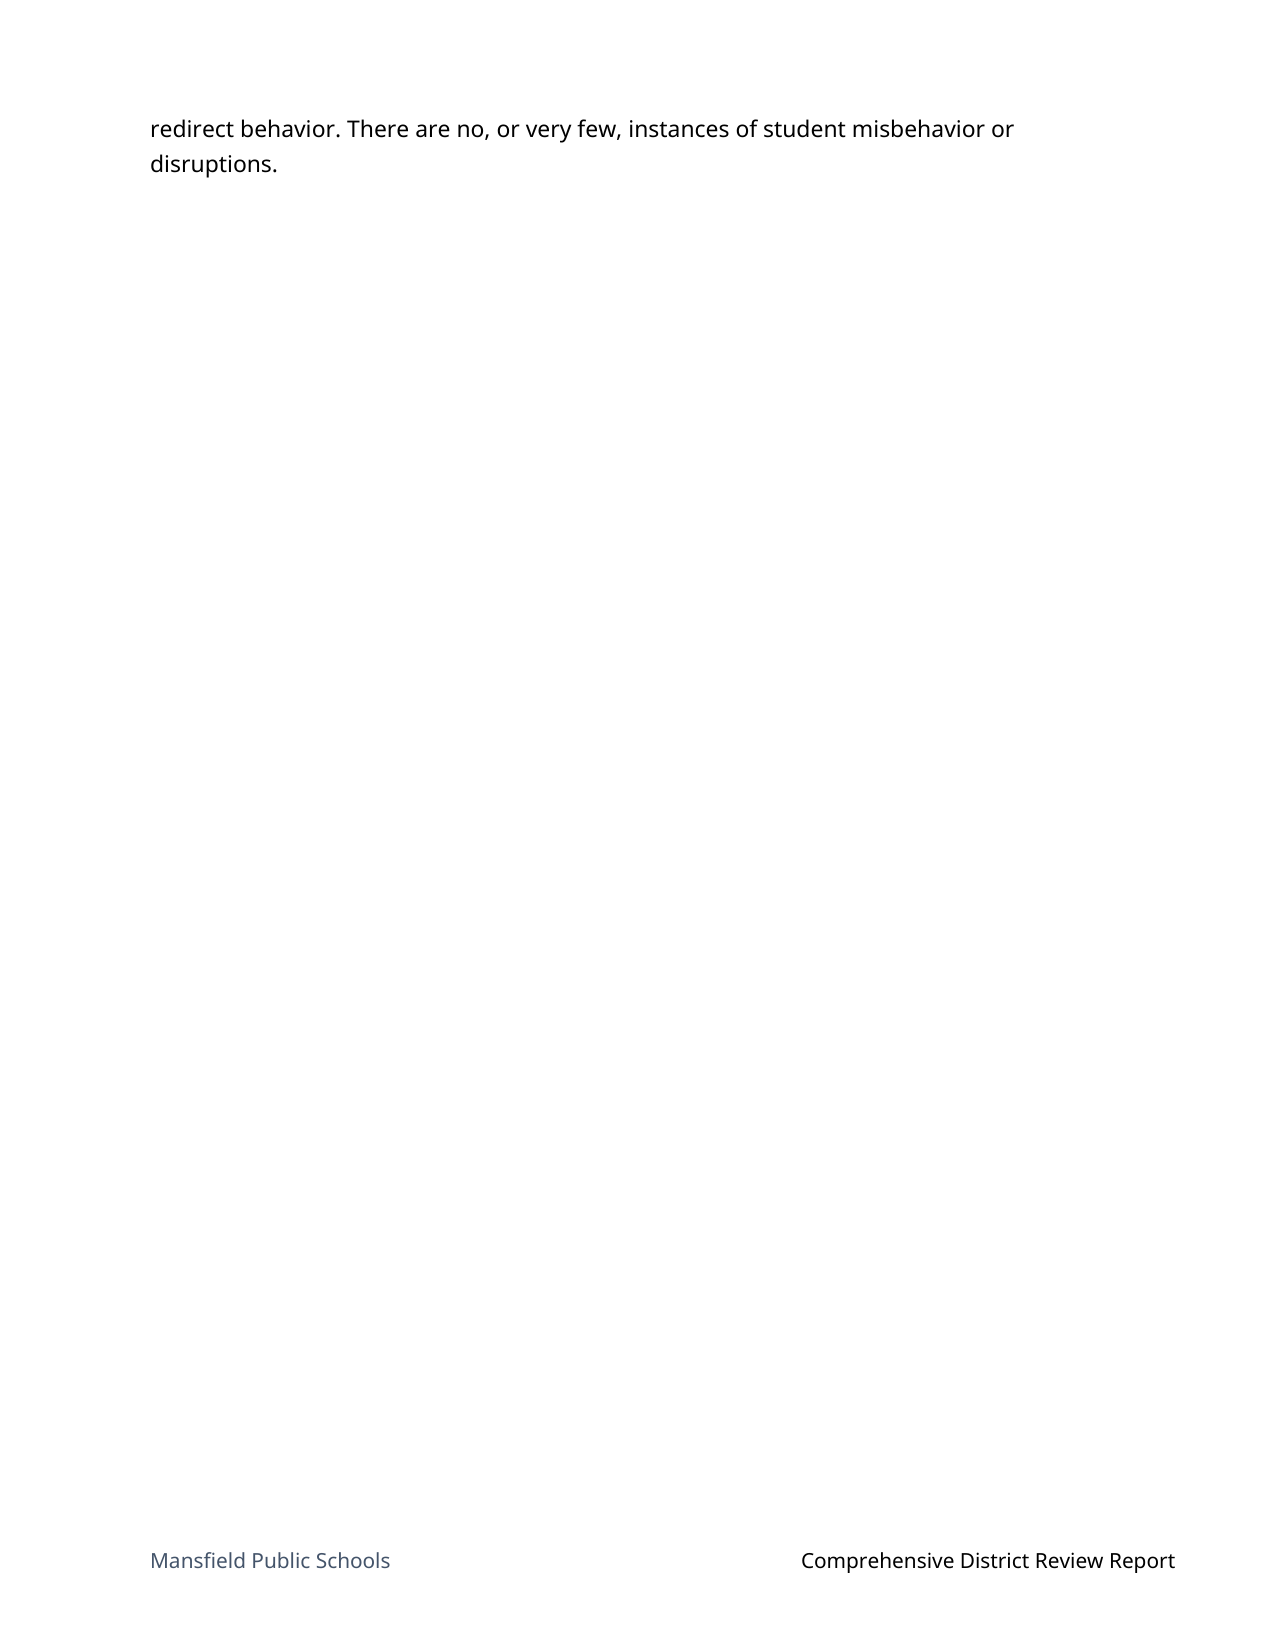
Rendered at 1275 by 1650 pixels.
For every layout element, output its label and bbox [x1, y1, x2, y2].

text [150, 112, 1125, 180]
